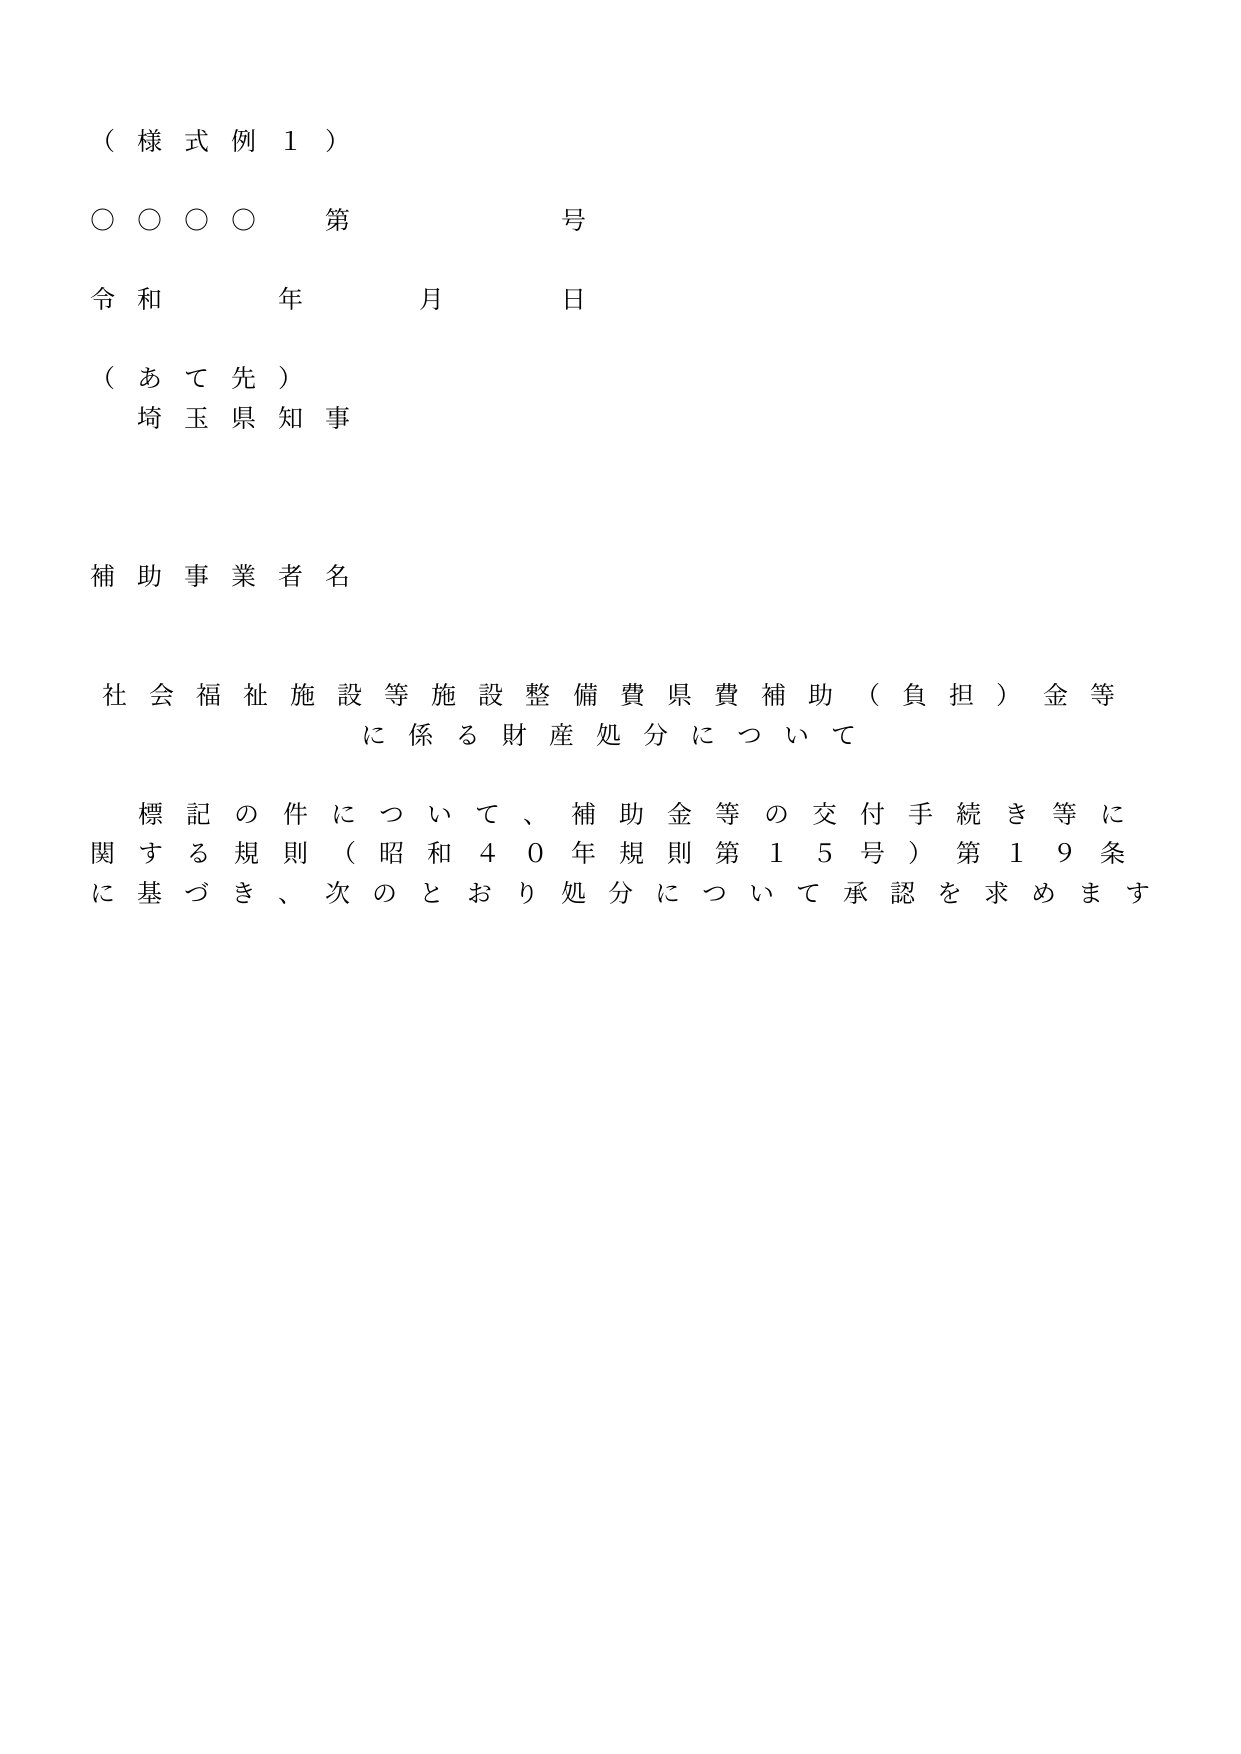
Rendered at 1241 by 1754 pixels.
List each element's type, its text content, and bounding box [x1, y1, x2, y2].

text 令和 年 月 日 [90, 238, 1150, 318]
text （あて先） [90, 357, 1150, 397]
text 社会福祉施設等施設整備費県費補助（負担）金等に係る財産処分について [90, 674, 1150, 753]
text 補助事業者名 [90, 516, 1150, 595]
text 埼玉県知事 [90, 397, 1150, 436]
text （様式例１） [90, 120, 1150, 159]
text ○○○○ 第 号 [90, 159, 1150, 238]
text 標記の件について、補助金等の交付手続き等に関する規則（昭和４０年規則第１５号）第１９条に基づき、次のとおり処分について承認を求めます。 [90, 793, 1150, 911]
